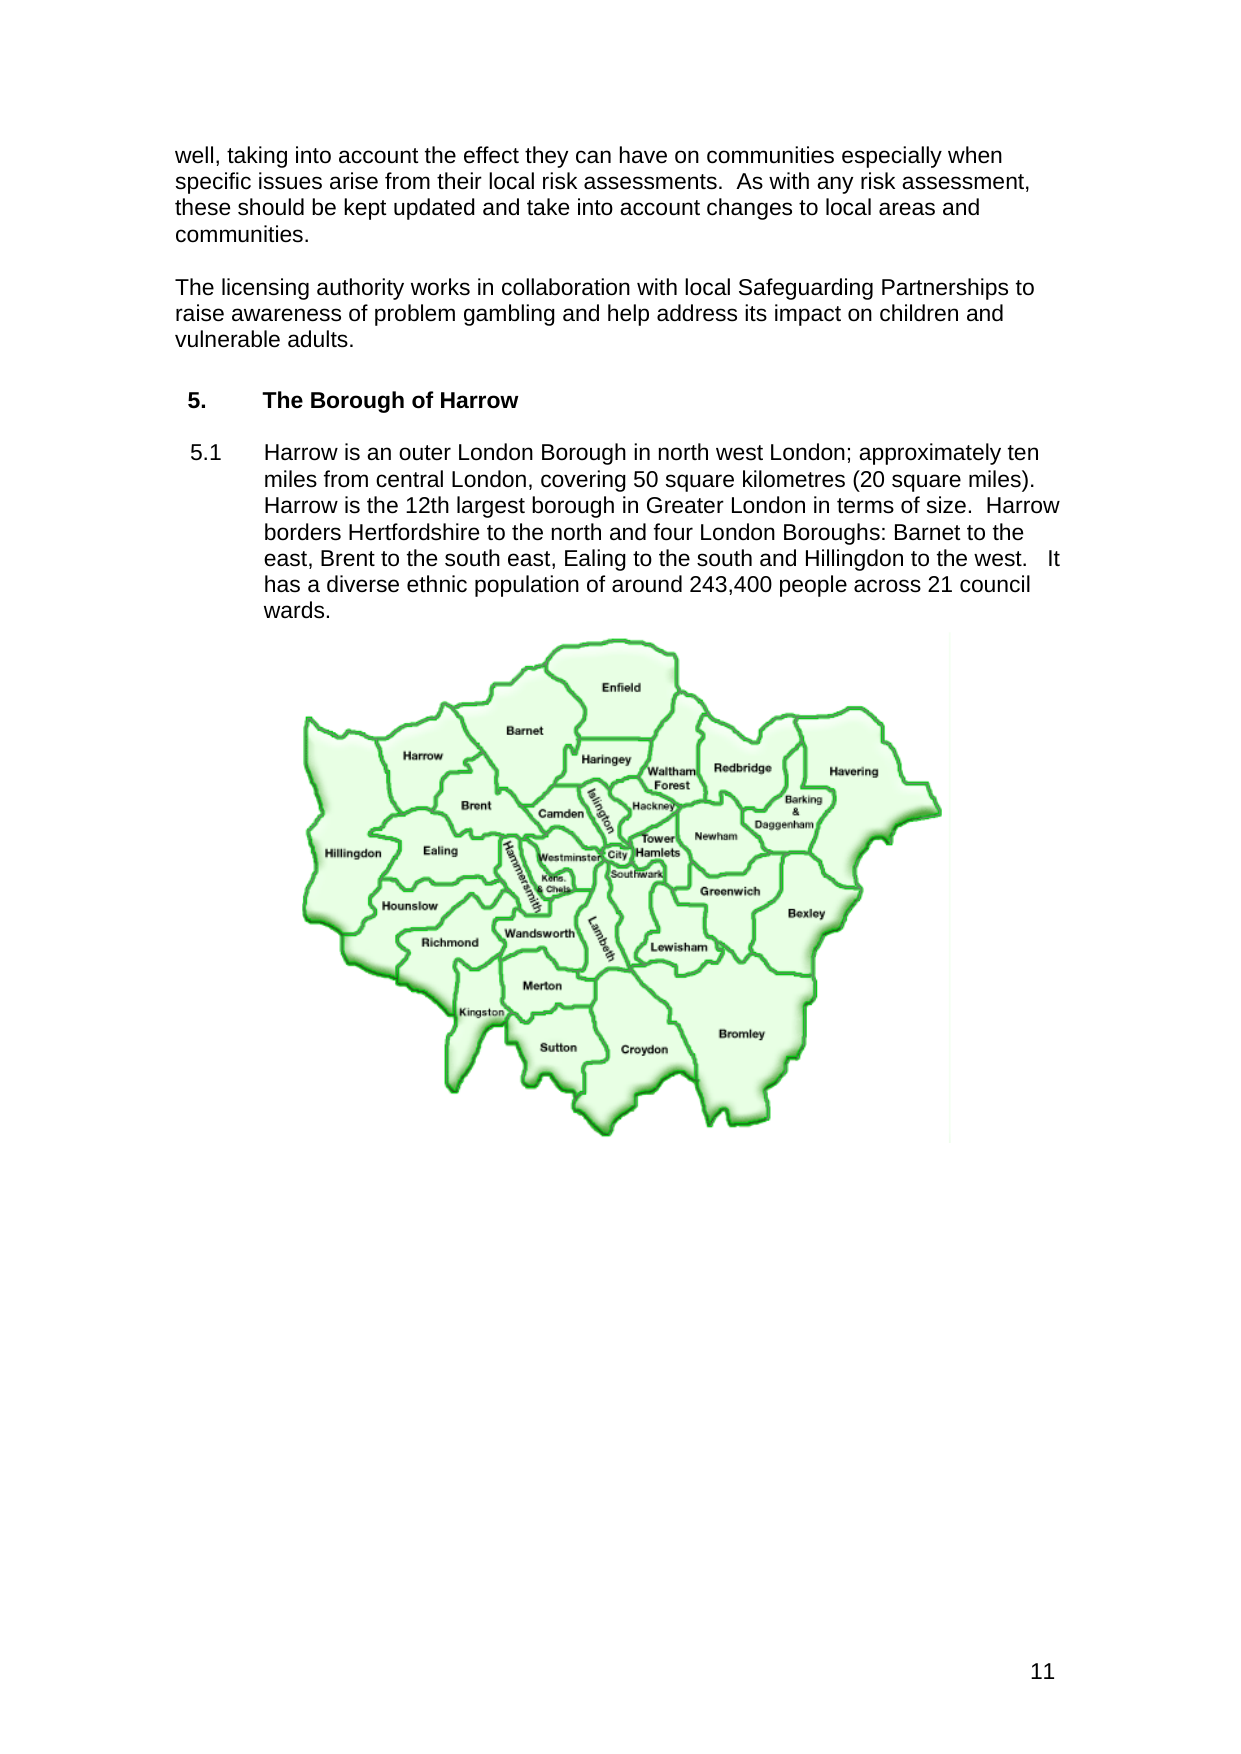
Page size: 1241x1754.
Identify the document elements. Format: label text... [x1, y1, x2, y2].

text The licensing authority works in collaboration with local Safeguarding Partnerships to raise awareness of problem gambling and help address its impact on children and vulnerable adults. [175, 273, 1065, 352]
text 5.1 Harrow is an outer London Borough in north west London; approximately ten miles from central London, covering 50 square kilometres (20 square miles). Harrow is the 12th largest borough in Greater London in terms of size. Harrow borders Hertfordshire to the north and four London Boroughs: Barnet to the east, Brent to the south east, Ealing to the south and Hillingdon to the west. It has a diverse ethnic population of around 243,400 people across 21 council wards. [190, 439, 1065, 624]
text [175, 142, 1065, 247]
picture [302, 631, 951, 1143]
subtitle The Borough of Harrow [187, 387, 1065, 413]
